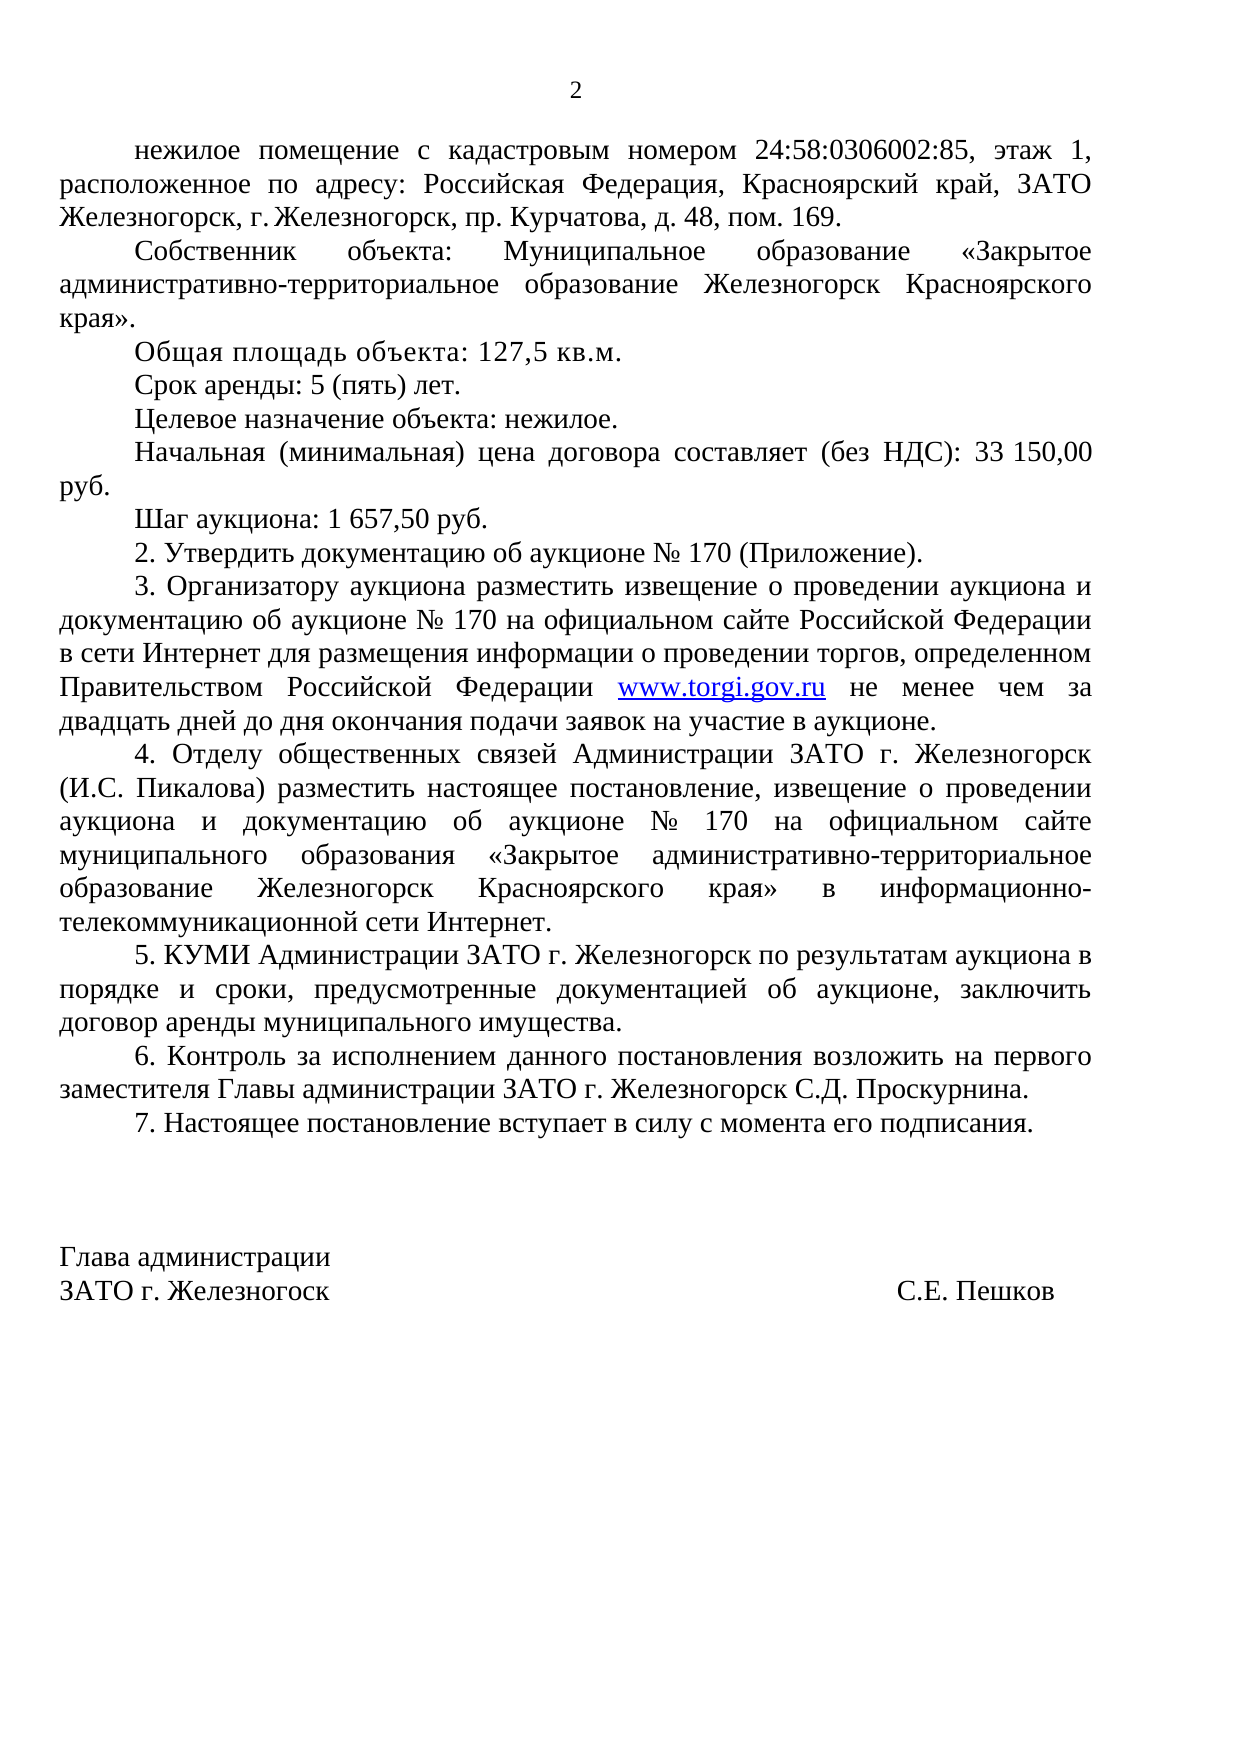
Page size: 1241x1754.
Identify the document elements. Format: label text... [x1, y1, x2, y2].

text Шаг аукциона: 1 657,50 руб. [59, 501, 1092, 535]
text 4. Отделу общественных связей Администрации ЗАТО г. Железногорск (И.С. Пикалова) разместить настоящее постановление, извещение о проведении аукциона и документацию об аукционе № 170 на официальном сайте муниципального образования «Закрытое административно-территориальное образование Железногорск Красноярского края» в информационно-телекоммуникационной сети Интернет. [59, 736, 1092, 937]
text Собственник объекта: Муниципальное образование «Закрытое административно-территориальное образование Железногорск Красноярского края». [59, 233, 1092, 334]
text ЗАТО г. Железногоск С.Е. Пешков [59, 1273, 1092, 1306]
text Общая площадь объекта: 127,5 кв.м. [59, 334, 1092, 367]
text Глава администрации [59, 1239, 1092, 1273]
text Начальная (минимальная) цена договора составляет (без НДС): 33 150,00 руб. [59, 434, 1092, 501]
text 6. Контроль за исполнением данного постановления возложить на первого заместителя Главы администрации ЗАТО г. Железногорск С.Д. Проскурнина. [59, 1038, 1092, 1105]
text 5. КУМИ Администрации ЗАТО г. Железногорск по результатам аукциона в порядке и сроки, предусмотренные документацией об аукционе, заключить договор аренды муниципального имущества. [59, 937, 1092, 1038]
text нежилое помещение с кадастровым номером 24:58:0306002:85, этаж 1, расположенное по адресу: Российская Федерация, Красноярский край, ЗАТО Железногорск, г. Железногорск, пр. Курчатова, д. 48, пом. 169. [59, 132, 1092, 233]
text Целевое назначение объекта: нежилое. [59, 401, 1092, 434]
text 2. Утвердить документацию об аукционе № 170 (Приложение). [59, 535, 1092, 568]
text 7. Настоящее постановление вступает в силу с момента его подписания. [59, 1105, 1092, 1139]
text 3. Организатору аукциона разместить извещение о проведении аукциона и документацию об аукционе № 170 на официальном сайте Российской Федерации в сети Интернет для размещения информации о проведении торгов, определенном Правительством Российской Федерации www.torgi.gov.ru не менее чем за двадцать дней до дня окончания подачи заявок на участие в аукционе. [59, 568, 1092, 736]
text Срок аренды: 5 (пять) лет. [59, 367, 1092, 401]
